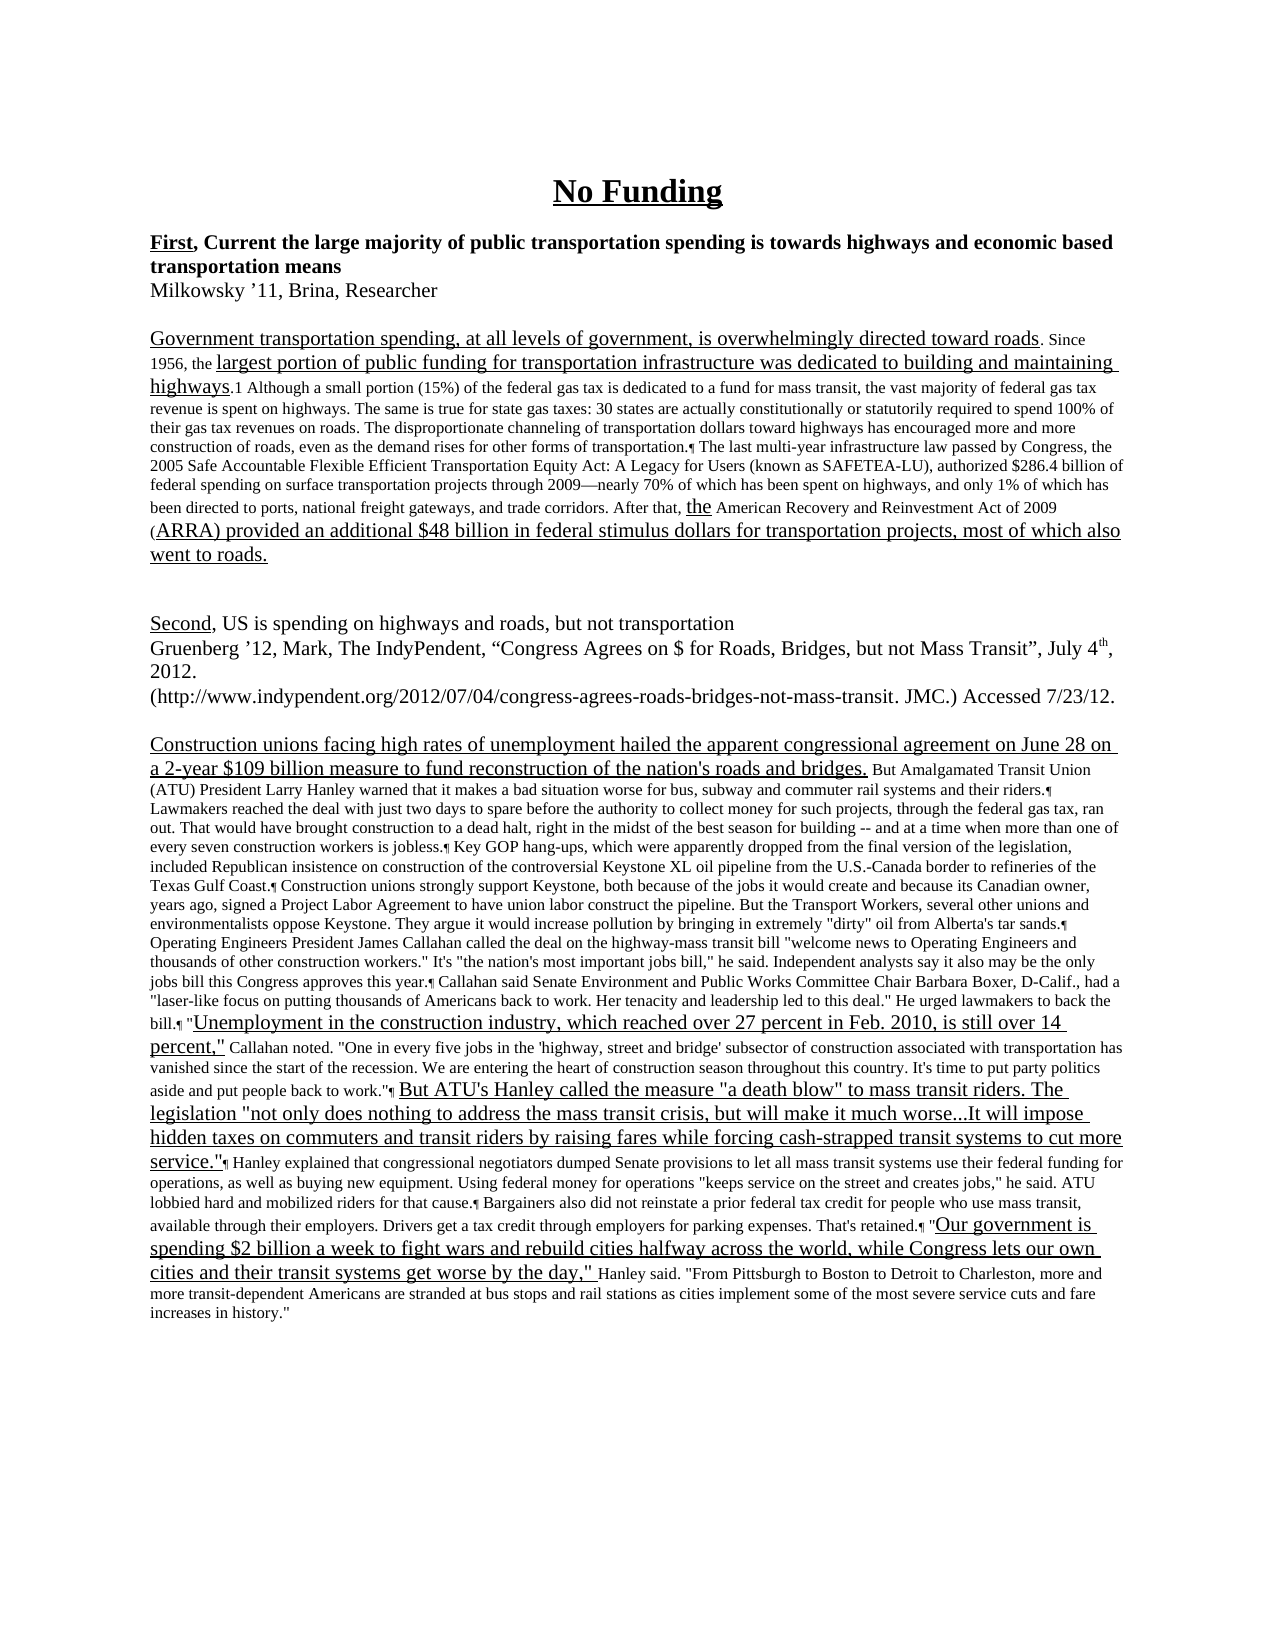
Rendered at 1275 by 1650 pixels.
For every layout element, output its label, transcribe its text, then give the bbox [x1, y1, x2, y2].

text Gruenberg ’12, Mark, The IndyPendent, “Congress Agrees on $ for Roads, Bridges, but not Mass Transit”, July 4th, 2012. [150, 635, 1125, 683]
text Government transportation spending, at all levels of government, is overwhelmingly directed toward roads. Since 1956, the largest portion of public funding for transportation infrastructure was dedicated to building and maintaining highways.1 Although a small portion (15%) of the federal gas tax is dedicated to a fund for mass transit, the vast majority of federal gas tax revenue is spent on highways. The same is true for state gas taxes: 30 states are actually constitutionally or statutorily required to spend 100% of their gas tax revenues on roads. The disproportionate channeling of transportation dollars toward highways has encouraged more and more construction of roads, even as the demand rises for other forms of transportation.¶ The last multi-year infrastructure law passed by Congress, the 2005 Safe Accountable Flexible Efficient Transportation Equity Act: A Legacy for Users (known as SAFETEA-LU), authorized $286.4 billion of federal spending on surface transportation projects through 2009—nearly 70% of which has been spent on highways, and only 1% of which has been directed to ports, national freight gateways, and trade corridors. After that, the American Recovery and Reinvestment Act of 2009 (ARRA) provided an additional $48 billion in federal stimulus dollars for transportation projects, most of which also went to roads. [150, 326, 1125, 566]
text (http://www.indypendent.org/2012/07/04/congress-agrees-roads-bridges-not-mass-transit. JMC.) Accessed 7/23/12. [150, 683, 1125, 708]
text Construction unions facing high rates of unemployment hailed the apparent congressional agreement on June 28 on a 2-year $109 billion measure to fund reconstruction of the nation's roads and bridges. But Amalgamated Transit Union (ATU) President Larry Hanley warned that it makes a bad situation worse for bus, subway and commuter rail systems and their riders.¶ Lawmakers reached the deal with just two days to spare before the authority to collect money for such projects, through the federal gas tax, ran out. That would have brought construction to a dead halt, right in the midst of the best season for building -- and at a time when more than one of every seven construction workers is jobless.¶ Key GOP hang-ups, which were apparently dropped from the final version of the legislation, included Republican insistence on construction of the controversial Keystone XL oil pipeline from the U.S.-Canada border to refineries of the Texas Gulf Coast.¶ Construction unions strongly support Keystone, both because of the jobs it would create and because its Canadian owner, years ago, signed a Project Labor Agreement to have union labor construct the pipeline. But the Transport Workers, several other unions and environmentalists oppose Keystone. They argue it would increase pollution by bringing in extremely "dirty" oil from Alberta's tar sands.¶ Operating Engineers President James Callahan called the deal on the highway-mass transit bill "welcome news to Operating Engineers and thousands of other construction workers." It's "the nation's most important jobs bill," he said. Independent analysts say it also may be the only jobs bill this Congress approves this year.¶ Callahan said Senate Environment and Public Works Committee Chair Barbara Boxer, D-Calif., had a "laser-like focus on putting thousands of Americans back to work. Her tenacity and leadership led to this deal." He urged lawmakers to back the bill.¶ "Unemployment in the construction industry, which reached over 27 percent in Feb. 2010, is still over 14 percent," Callahan noted. "One in every five jobs in the 'highway, street and bridge' subsector of construction associated with transportation has vanished since the start of the recession. We are entering the heart of construction season throughout this country. It's time to put party politics aside and put people back to work."¶ But ATU's Hanley called the measure "a death blow" to mass transit riders. The legislation "not only does nothing to address the mass transit crisis, but will make it much worse...It will impose hidden taxes on commuters and transit riders by raising fares while forcing cash-strapped transit systems to cut more service."¶ Hanley explained that congressional negotiators dumped Senate provisions to let all mass transit systems use their federal funding for operations, as well as buying new equipment. Using federal money for operations "keeps service on the street and creates jobs," he said. ATU lobbied hard and mobilized riders for that cause.¶ Bargainers also did not reinstate a prior federal tax credit for people who use mass transit, available through their employers. Drivers get a tax credit through employers for parking expenses. That's retained.¶ "Our government is spending $2 billion a week to fight wars and rebuild cities halfway across the world, while Congress lets our own cities and their transit systems get worse by the day," Hanley said. "From Pittsburgh to Boston to Detroit to Charleston, more and more transit-dependent Americans are stranded at bus stops and rail stations as cities implement some of the most severe service cuts and fare increases in history." [150, 732, 1125, 1322]
text Milkowsky ’11, Brina, Researcher [150, 278, 1125, 302]
subtitle Second, US is spending on highways and roads, but not transportation [150, 611, 1125, 635]
subtitle No Funding [150, 171, 1125, 209]
subtitle First, Current the large majority of public transportation spending is towards highways and economic based transportation means [150, 230, 1125, 278]
